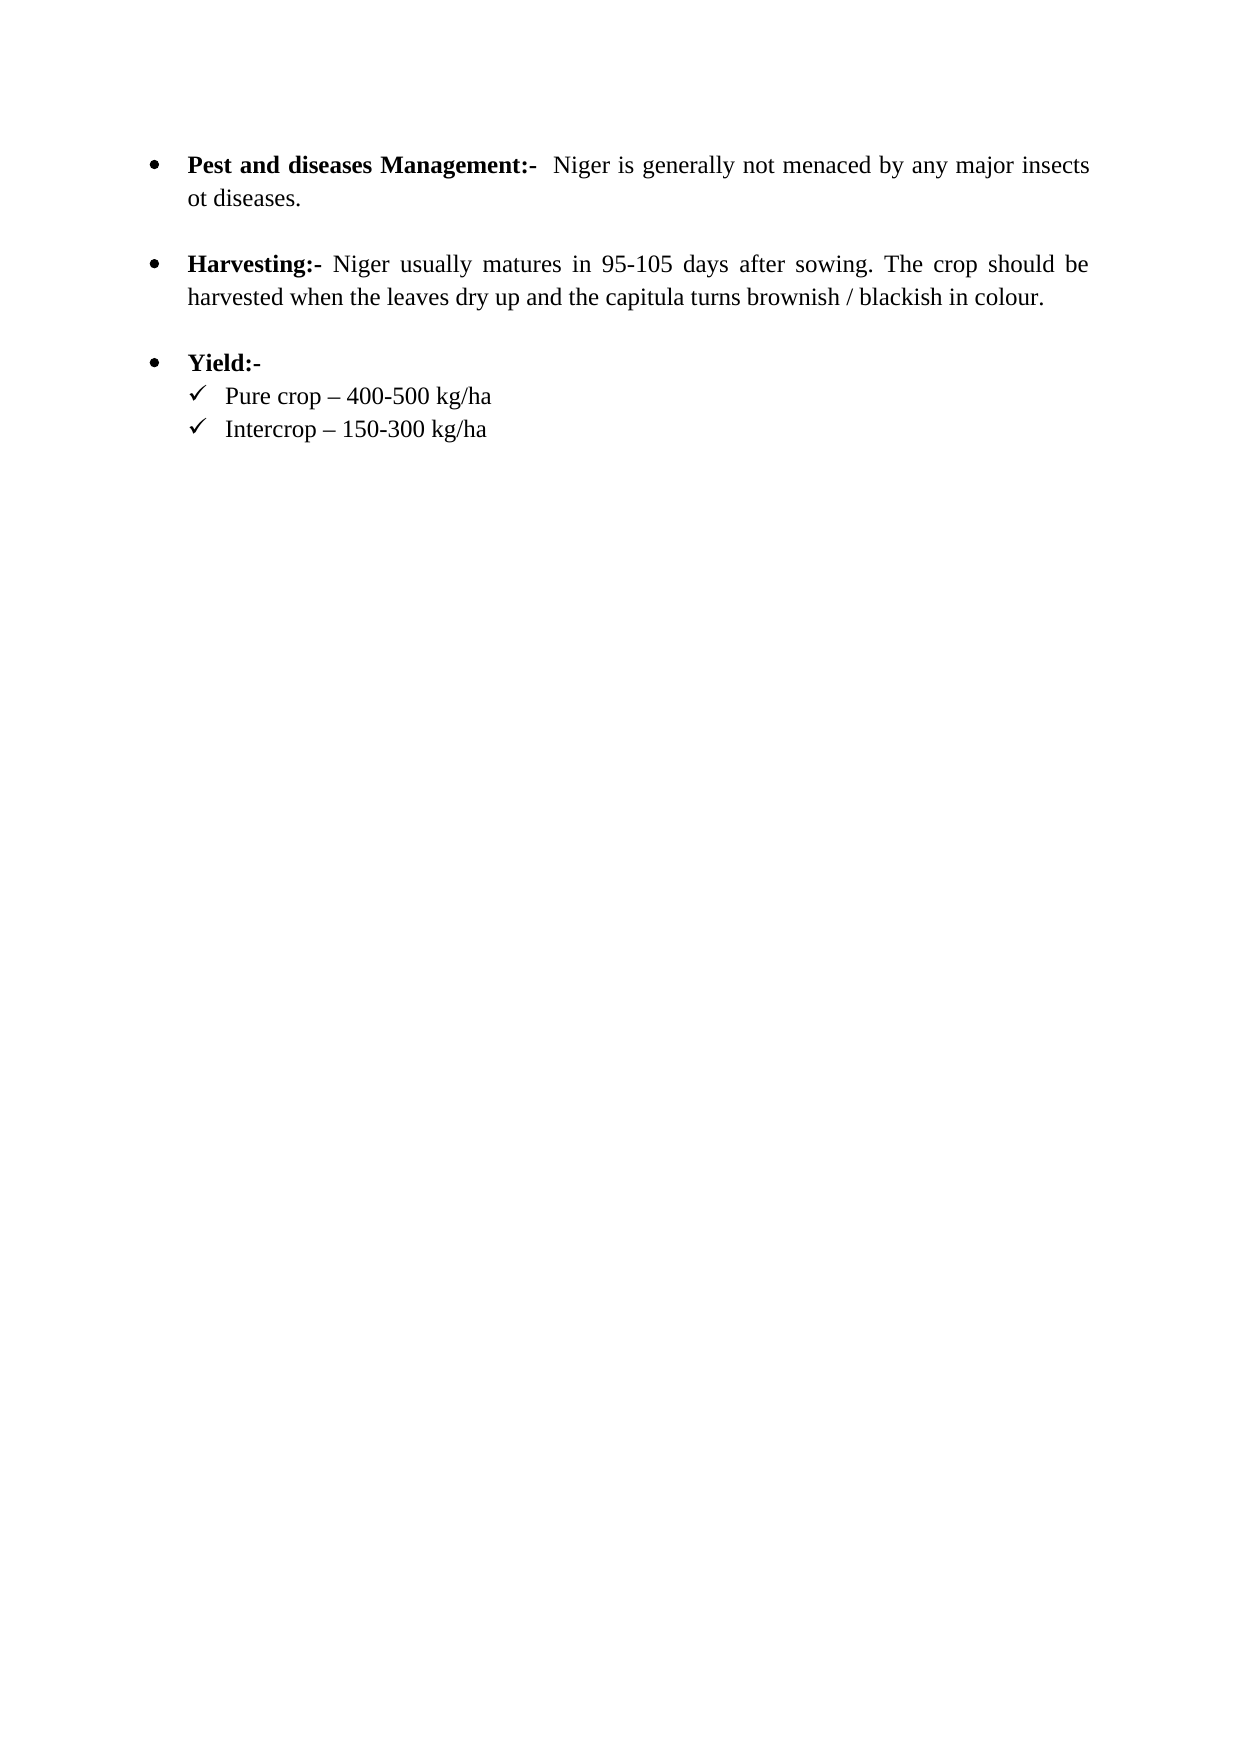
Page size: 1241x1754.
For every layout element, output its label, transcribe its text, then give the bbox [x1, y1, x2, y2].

list Intercrop – 150-300 kg/ha [187, 414, 1090, 443]
list Yield:- [150, 348, 1090, 377]
list Harvesting:- Niger usually matures in 95-105 days after sowing. The crop should be harvested when the leaves dry up and the capitula turns brownish / blackish in colour. [150, 249, 1090, 311]
list Pure crop – 400-500 kg/ha [187, 381, 1090, 410]
list Pest and diseases Management:- Niger is generally not menaced by any major insects ot diseases. [150, 150, 1090, 212]
